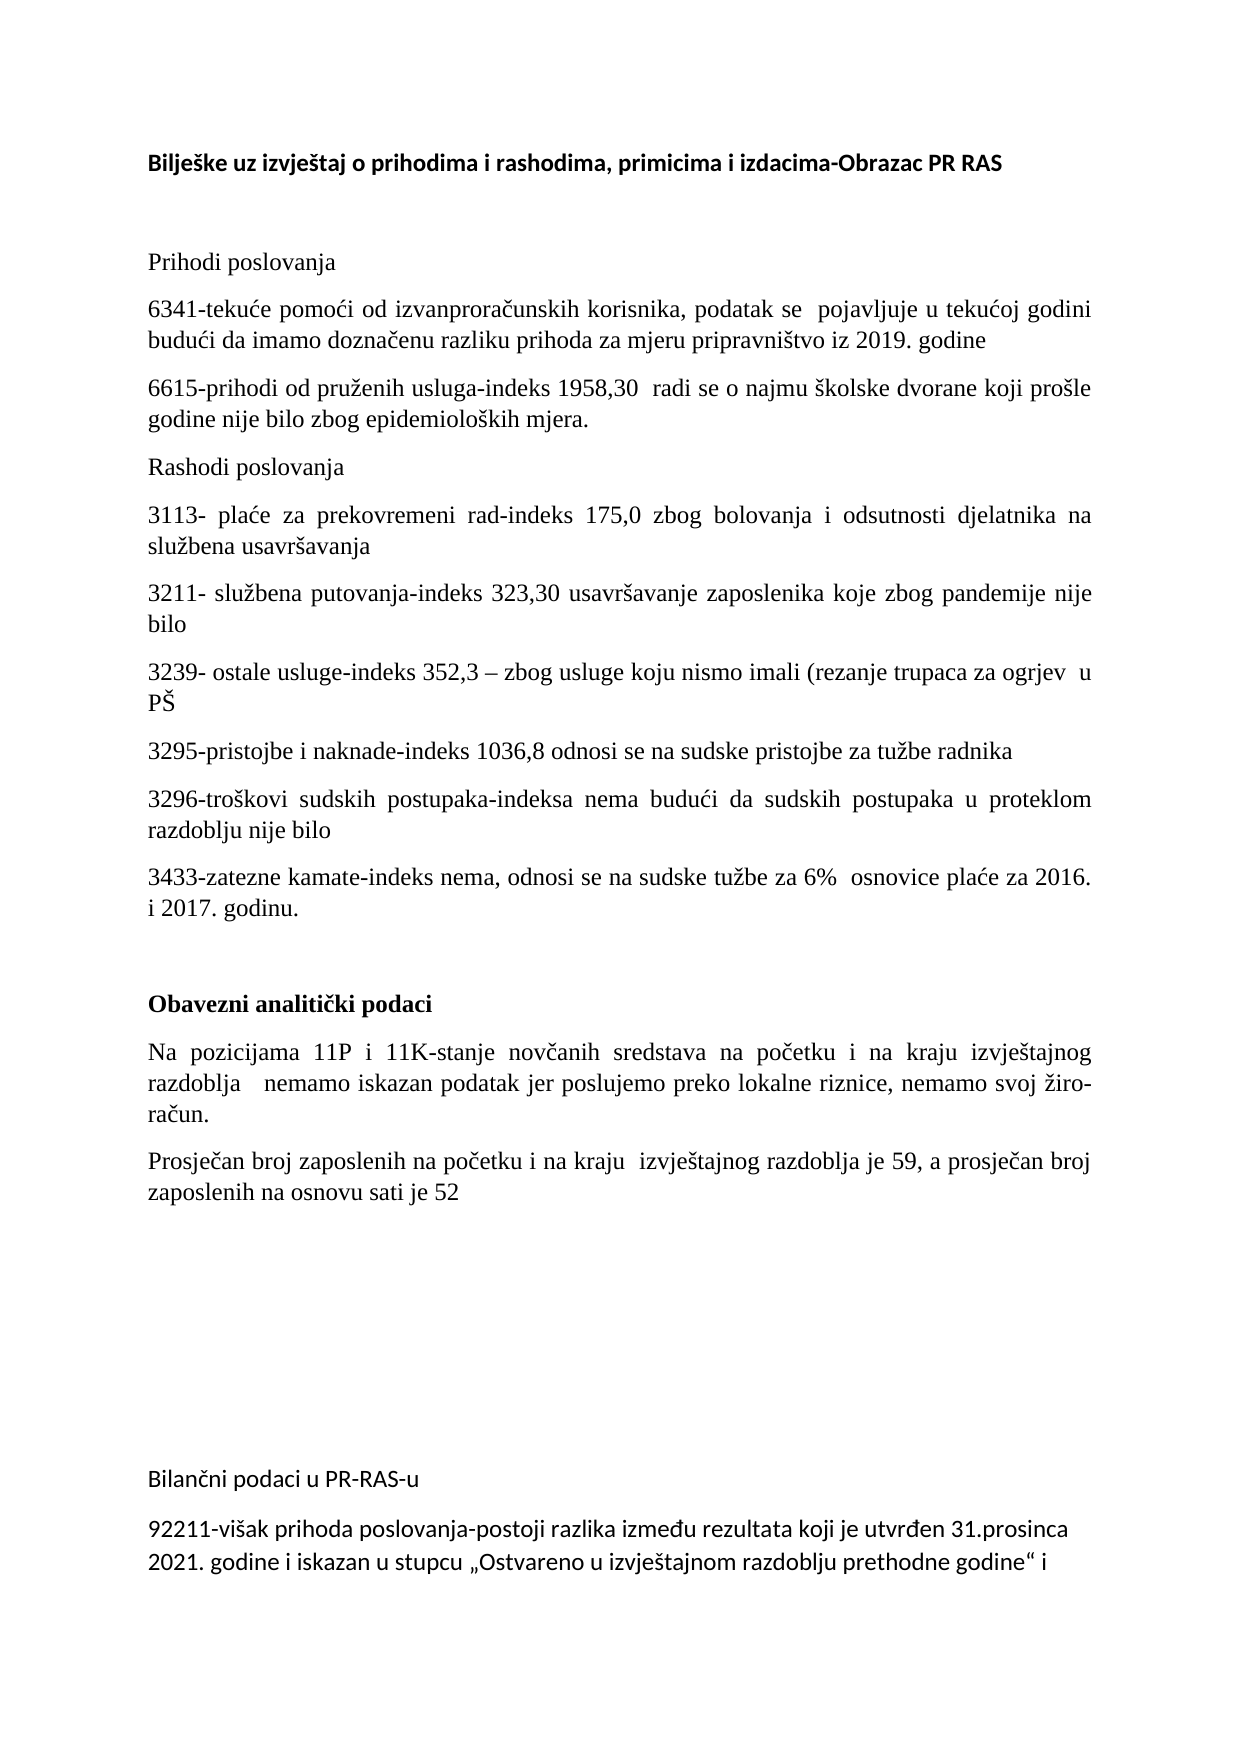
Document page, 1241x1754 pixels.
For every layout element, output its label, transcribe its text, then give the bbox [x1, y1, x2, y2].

text 6615-prihodi od pruženih usluga-indeks 1958,30 radi se o najmu školske dvorane koji prošle godine nije bilo zbog epidemioloških mjera. [148, 373, 1093, 433]
text 3239- ostale usluge-indeks 352,3 – zbog usluge koju nismo imali (rezanje trupaca za ogrjev u PŠ [148, 657, 1093, 717]
text 3295-pristojbe i naknade-indeks 1036,8 odnosi se na sudske pristojbe za tužbe radnika [148, 736, 1093, 765]
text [148, 1513, 1093, 1577]
text Rashodi poslovanja [148, 452, 1093, 481]
text Obavezni analitički podaci [148, 989, 1093, 1018]
text 3433-zatezne kamate-indeks nema, odnosi se na sudske tužbe za 6% osnovice plaće za 2016. i 2017. godinu. [148, 862, 1093, 922]
text 6341-tekuće pomoći od izvanproračunskih korisnika, podatak se pojavljuje u tekućoj godini budući da imamo doznačenu razliku prihoda za mjeru pripravništvo iz 2019. godine [148, 294, 1093, 354]
text 3296-troškovi sudskih postupaka-indeksa nema budući da sudskih postupaka u proteklom razdoblju nije bilo [148, 784, 1093, 843]
text Bilančni podaci u PR-RAS-u [148, 1464, 1093, 1494]
text 3113- plaće za prekovremeni rad-indeks 175,0 zbog bolovanja i odsutnosti djelatnika na službena usavršavanja [148, 500, 1093, 559]
text Prihodi poslovanja [148, 247, 1093, 276]
text Na pozicijama 11P i 11K-stanje novčanih sredstava na početku i na kraju izvještajnog razdoblja nemamo iskazan podatak jer poslujemo preko lokalne riznice, nemamo svoj žiro-račun. [148, 1037, 1093, 1127]
text Prosječan broj zaposlenih na početku i na kraju izvještajnog razdoblja je 59, a prosječan broj zaposlenih na osnovu sati je 52 [148, 1146, 1093, 1206]
text Bilješke uz izvještaj o prihodima i rashodima, primicima i izdacima-Obrazac PR RAS [148, 148, 1093, 178]
text 3211- službena putovanja-indeks 323,30 usavršavanje zaposlenika koje zbog pandemije nije bilo [148, 578, 1093, 638]
